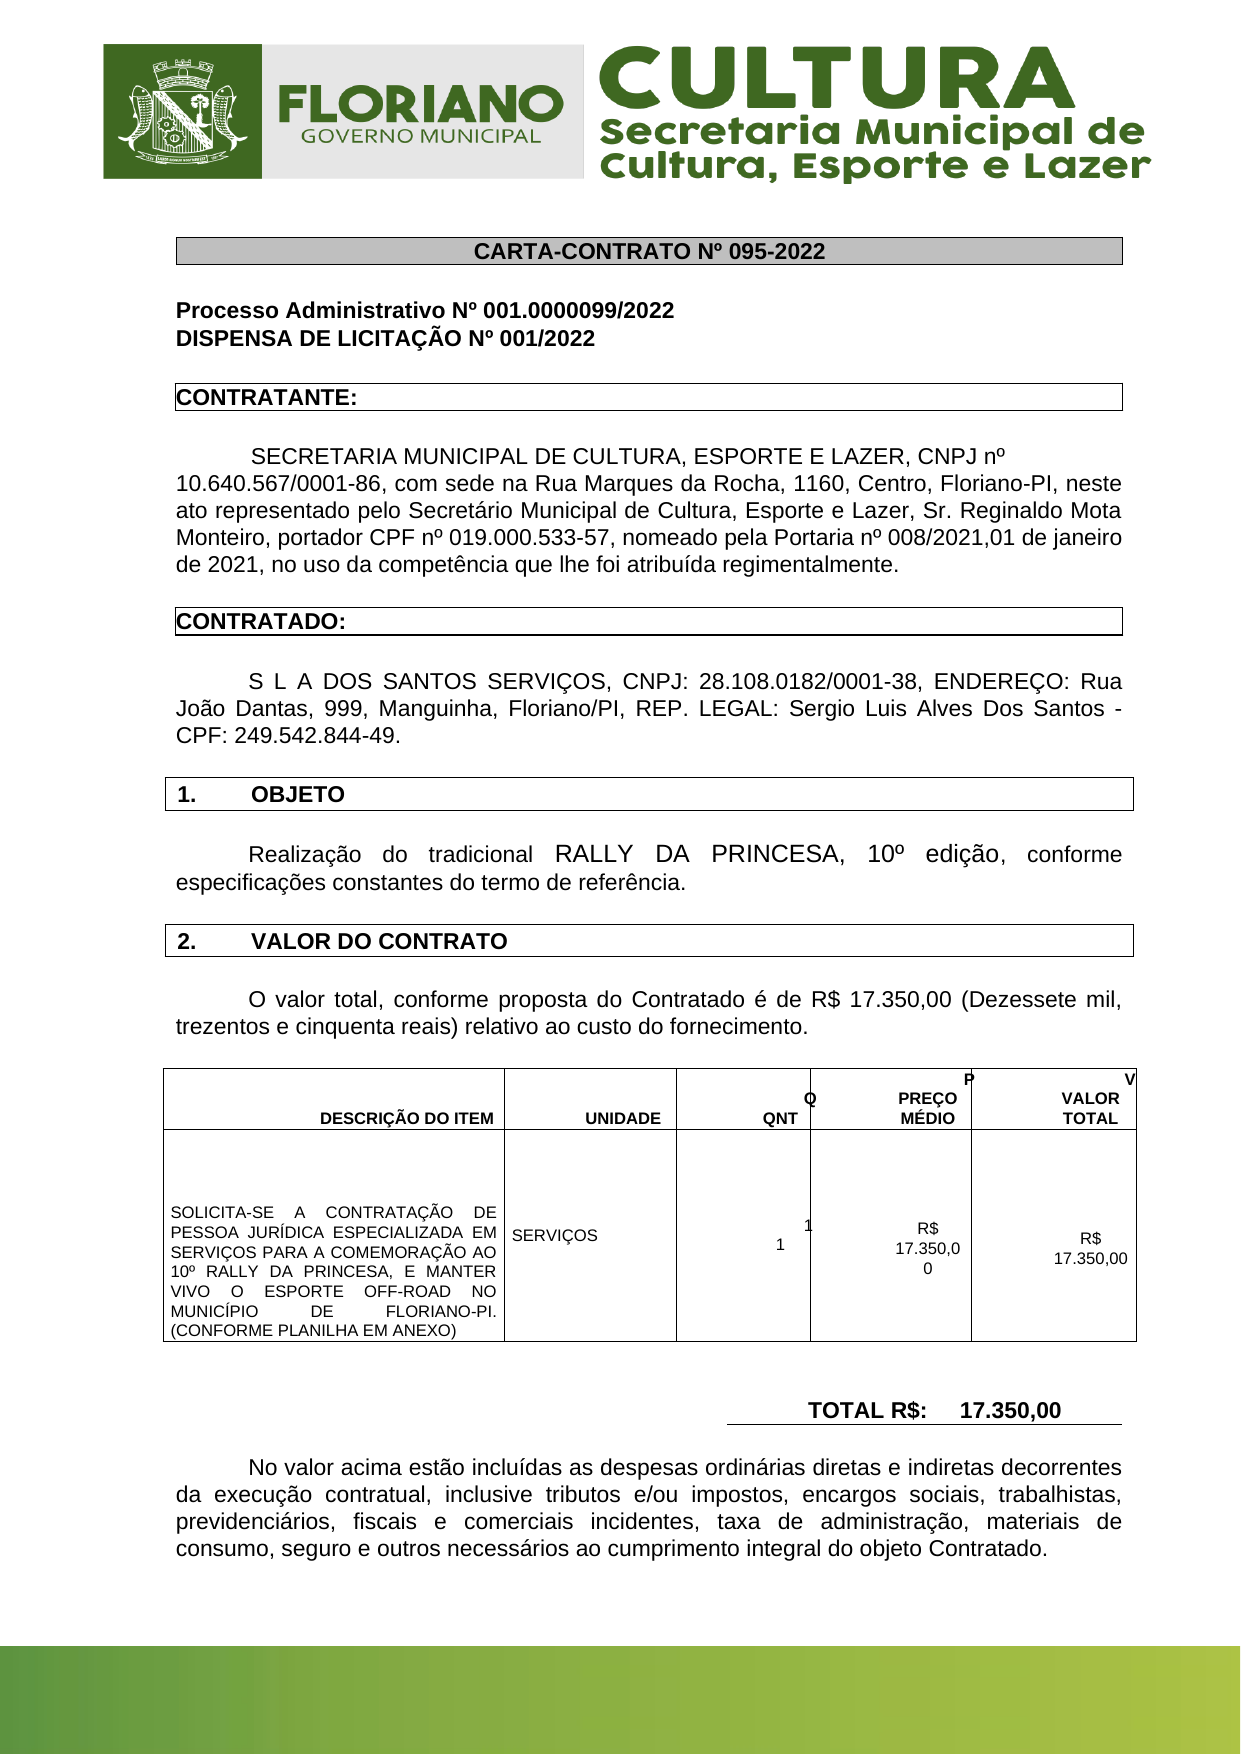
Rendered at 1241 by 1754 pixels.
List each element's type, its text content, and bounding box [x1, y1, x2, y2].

table_cell R$ 17.350,00 [972, 1130, 1136, 1341]
table_cell SERVIÇOS [505, 1130, 676, 1341]
table_header OBJETO [250, 778, 1133, 809]
table_header 17.350,00 [952, 1397, 1122, 1424]
text No valor acima estão incluídas as despesas ordinárias diretas e indiretas decorrentes da execução contratual, inclusive tributos e/ou impostos, encargos sociais, trabalhistas, previdenciários, fiscais e comerciais incidentes, taxa de administração, materiais de consumo, seguro e outros necessários ao cumprimento integral do objeto Contratado. [176, 1454, 1122, 1561]
table_header 1. [166, 778, 250, 809]
table_cell 11 [677, 1130, 810, 1341]
table_cell R$ 17.350,00 [811, 1130, 971, 1341]
text Processo Administrativo Nº 001.0000099/2022 [176, 297, 1122, 323]
text CONTRATADO: [176, 608, 1122, 634]
text 10.640.567/0001-86, com sede na Rua Marques da Rocha, 1160, Centro, Floriano-PI, neste ato representado pelo Secretário Municipal de Cultura, Esporte e Lazer, Sr. Reginaldo Mota Monteiro, portador CPF nº 019.000.533-57, nomeado pela Portaria nº 008/2021,01 de janeiro de 2021, no uso da competência que lhe foi atribuída regimentalmente. [176, 470, 1122, 577]
picture [0, 1645, 1241, 1754]
text DISPENSA DE LICITAÇÃO Nº 001/2022 [176, 325, 1122, 351]
table_header VVALOR TOTAL [972, 1069, 1136, 1128]
text Realização do tradicional RALLY DA PRINCESA, 10º edição, conforme especificações constantes do termo de referência. [176, 839, 1122, 895]
picture [103, 44, 1152, 184]
table_header DESCRIÇÃO DO ITEM [164, 1069, 504, 1128]
table_header QQNT [677, 1069, 810, 1128]
table_header 2. [166, 925, 250, 956]
text S L A DOS SANTOS SERVIÇOS, CNPJ: 28.108.0182/0001-38, ENDEREÇO: Rua João Dantas, 999, Manguinha, Floriano/PI, REP. LEGAL: Sergio Luis Alves Dos Santos - CPF: 249.542.844-49. [176, 668, 1122, 748]
table_header VALOR DO CONTRATO [250, 925, 1133, 956]
table_header PPREÇO MÉDIO [811, 1069, 971, 1128]
table_cell SOLICITA-SE A CONTRATAÇÃO DE PESSOA JURÍDICA ESPECIALIZADA EM SERVIÇOS PARA A COMEMORAÇÃO AO 10º RALLY DA PRINCESA, E MANTER VIVO O ESPORTE OFF-ROAD NO MUNICÍPIO DE FLORIANO-PI. (CONFORME PLANILHA EM ANEXO) [164, 1130, 504, 1341]
text O valor total, conforme proposta do Contratado é de R$ 17.350,00 (Dezessete mil, trezentos e cinquenta reais) relativo ao custo do fornecimento. [176, 986, 1122, 1039]
table_header UNIDADE [505, 1069, 676, 1128]
text CARTA-CONTRATO Nº 095-2022 [177, 238, 1122, 264]
text CONTRATANTE: [176, 384, 1122, 410]
text SECRETARIA MUNICIPAL DE CULTURA, ESPORTE E LAZER, CNPJ nº [251, 443, 1122, 469]
table_header TOTAL R$: [727, 1397, 952, 1424]
